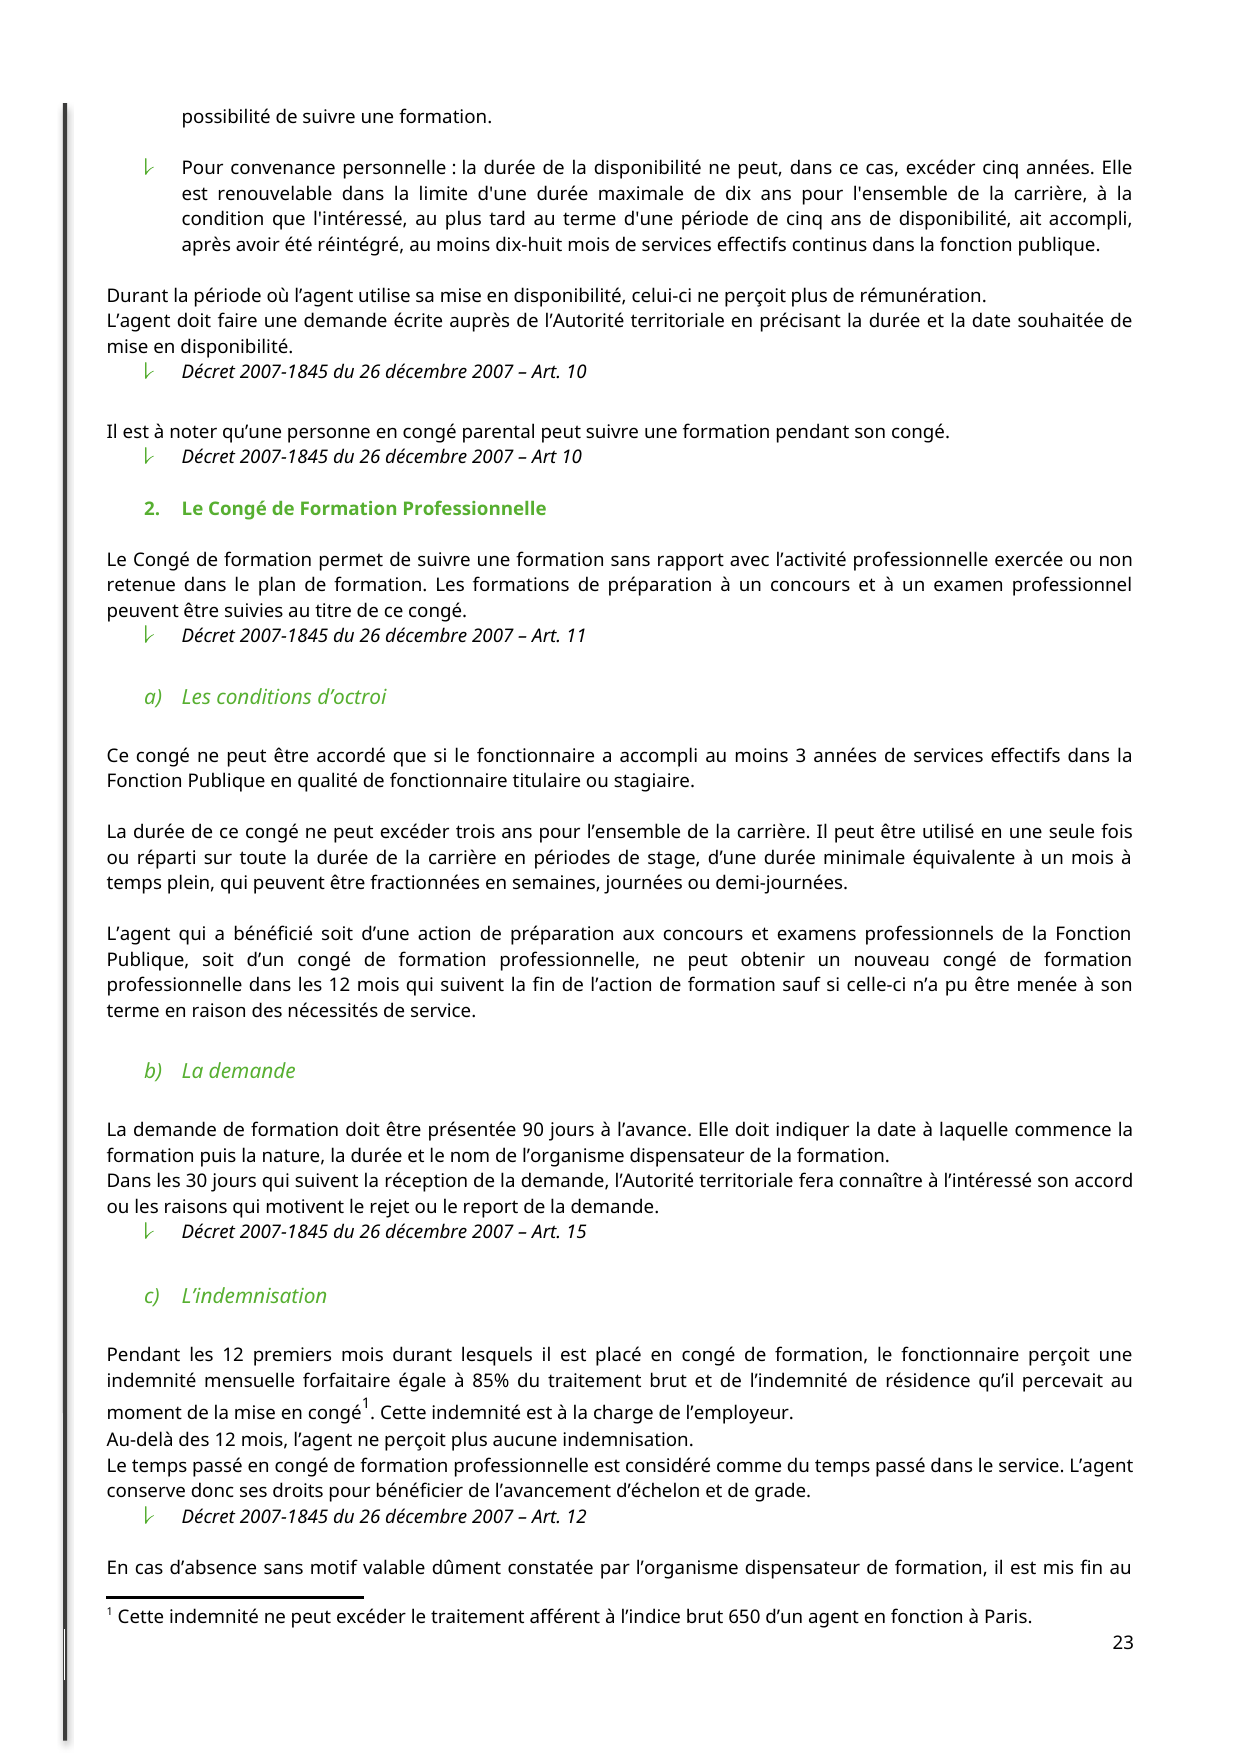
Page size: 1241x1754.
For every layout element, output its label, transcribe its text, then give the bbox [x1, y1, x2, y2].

list Décret 2007-1845 du 26 décembre 2007 – Art. 11 [144, 622, 1134, 648]
subtitle La demande [144, 1057, 1134, 1085]
text Dans les 30 jours qui suivent la réception de la demande, l’Autorité territoriale fera connaître à l’intéressé son accord ou les raisons qui motivent le rejet ou le report de la demande. [106, 1168, 1134, 1219]
text Le Congé de formation permet de suivre une formation sans rapport avec l’activité professionnelle exercée ou non retenue dans le plan de formation. Les formations de préparation à un concours et à un examen professionnel peuvent être suivies au titre de ce congé. [106, 546, 1134, 622]
subtitle L’indemnisation [144, 1281, 1134, 1309]
subtitle Les conditions d’octroi [144, 682, 1134, 710]
text La demande de formation doit être présentée 90 jours à l’avance. Elle doit indiquer la date à laquelle commence la formation puis la nature, la durée et le nom de l’organisme dispensateur de la formation. [106, 1117, 1134, 1168]
list Pour convenance personnelle : la durée de la disponibilité ne peut, dans ce cas, excéder cinq années. Elle est renouvelable dans la limite d'une durée maximale de dix ans pour l'ensemble de la carrière, à la condition que l'intéressé, au plus tard au terme d'une période de cinq ans de disponibilité, ait accompli, après avoir été réintégré, au moins dix-huit mois de services effectifs continus dans la fonction publique. [144, 154, 1134, 257]
list Décret 2007-1845 du 26 décembre 2007 – Art. 10 [144, 359, 1134, 384]
picture [145, 1222, 154, 1239]
text L’agent qui a bénéficié soit d’une action de préparation aux concours et examens professionnels de la Fonction Publique, soit d’un congé de formation professionnelle, ne peut obtenir un nouveau congé de formation professionnelle dans les 12 mois qui suivent la fin de l’action de formation sauf si celle-ci n’a pu être menée à son terme en raison des nécessités de service. [106, 921, 1134, 1023]
text Ce congé ne peut être accordé que si le fonctionnaire a accompli au moins 3 années de services effectifs dans la Fonction Publique en qualité de fonctionnaire titulaire ou stagiaire. [106, 742, 1134, 818]
picture [145, 158, 154, 175]
picture [145, 625, 154, 643]
text La durée de ce congé ne peut excéder trois ans pour l’ensemble de la carrière. Il peut être utilisé en une seule fois ou réparti sur toute la durée de la carrière en périodes de stage, d’une durée minimale équivalente à un mois à temps plein, qui peuvent être fractionnées en semaines, journées ou demi-journées. [106, 818, 1134, 895]
text Le temps passé en congé de formation professionnelle est considéré comme du temps passé dans le service. L’agent conserve donc ses droits pour bénéficier de l’avancement d’échelon et de grade. [106, 1452, 1134, 1503]
picture [145, 1506, 154, 1524]
text L’agent doit faire une demande écrite auprès de l’Autorité territoriale en précisant la durée et la date souhaitée de mise en disponibilité. [106, 308, 1134, 359]
list Décret 2007-1845 du 26 décembre 2007 – Art. 12 [144, 1503, 1134, 1528]
text Durant la période où l’agent utilise sa mise en disponibilité, celui-ci ne perçoit plus de rémunération. [106, 282, 1134, 308]
text Il est à noter qu’une personne en congé parental peut suivre une formation pendant son congé. [106, 418, 1134, 444]
picture [145, 362, 154, 379]
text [106, 1554, 1134, 1579]
text Pendant les 12 premiers mois durant lesquels il est placé en congé de formation, le fonctionnaire perçoit une indemnité mensuelle forfaitaire égale à 85% du traitement brut et de l’indemnité de résidence qu’il percevait au moment de la mise en congé. Cette indemnité est à la charge de l’employeur. [106, 1341, 1134, 1426]
text Au-delà des 12 mois, l’agent ne perçoit plus aucune indemnisation. [106, 1426, 1134, 1452]
list Décret 2007-1845 du 26 décembre 2007 – Art 10 [144, 444, 1134, 469]
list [144, 103, 1134, 129]
list Le Congé de Formation Professionnelle [144, 495, 1134, 520]
list Décret 2007-1845 du 26 décembre 2007 – Art. 15 [144, 1219, 1134, 1244]
picture [145, 447, 154, 464]
